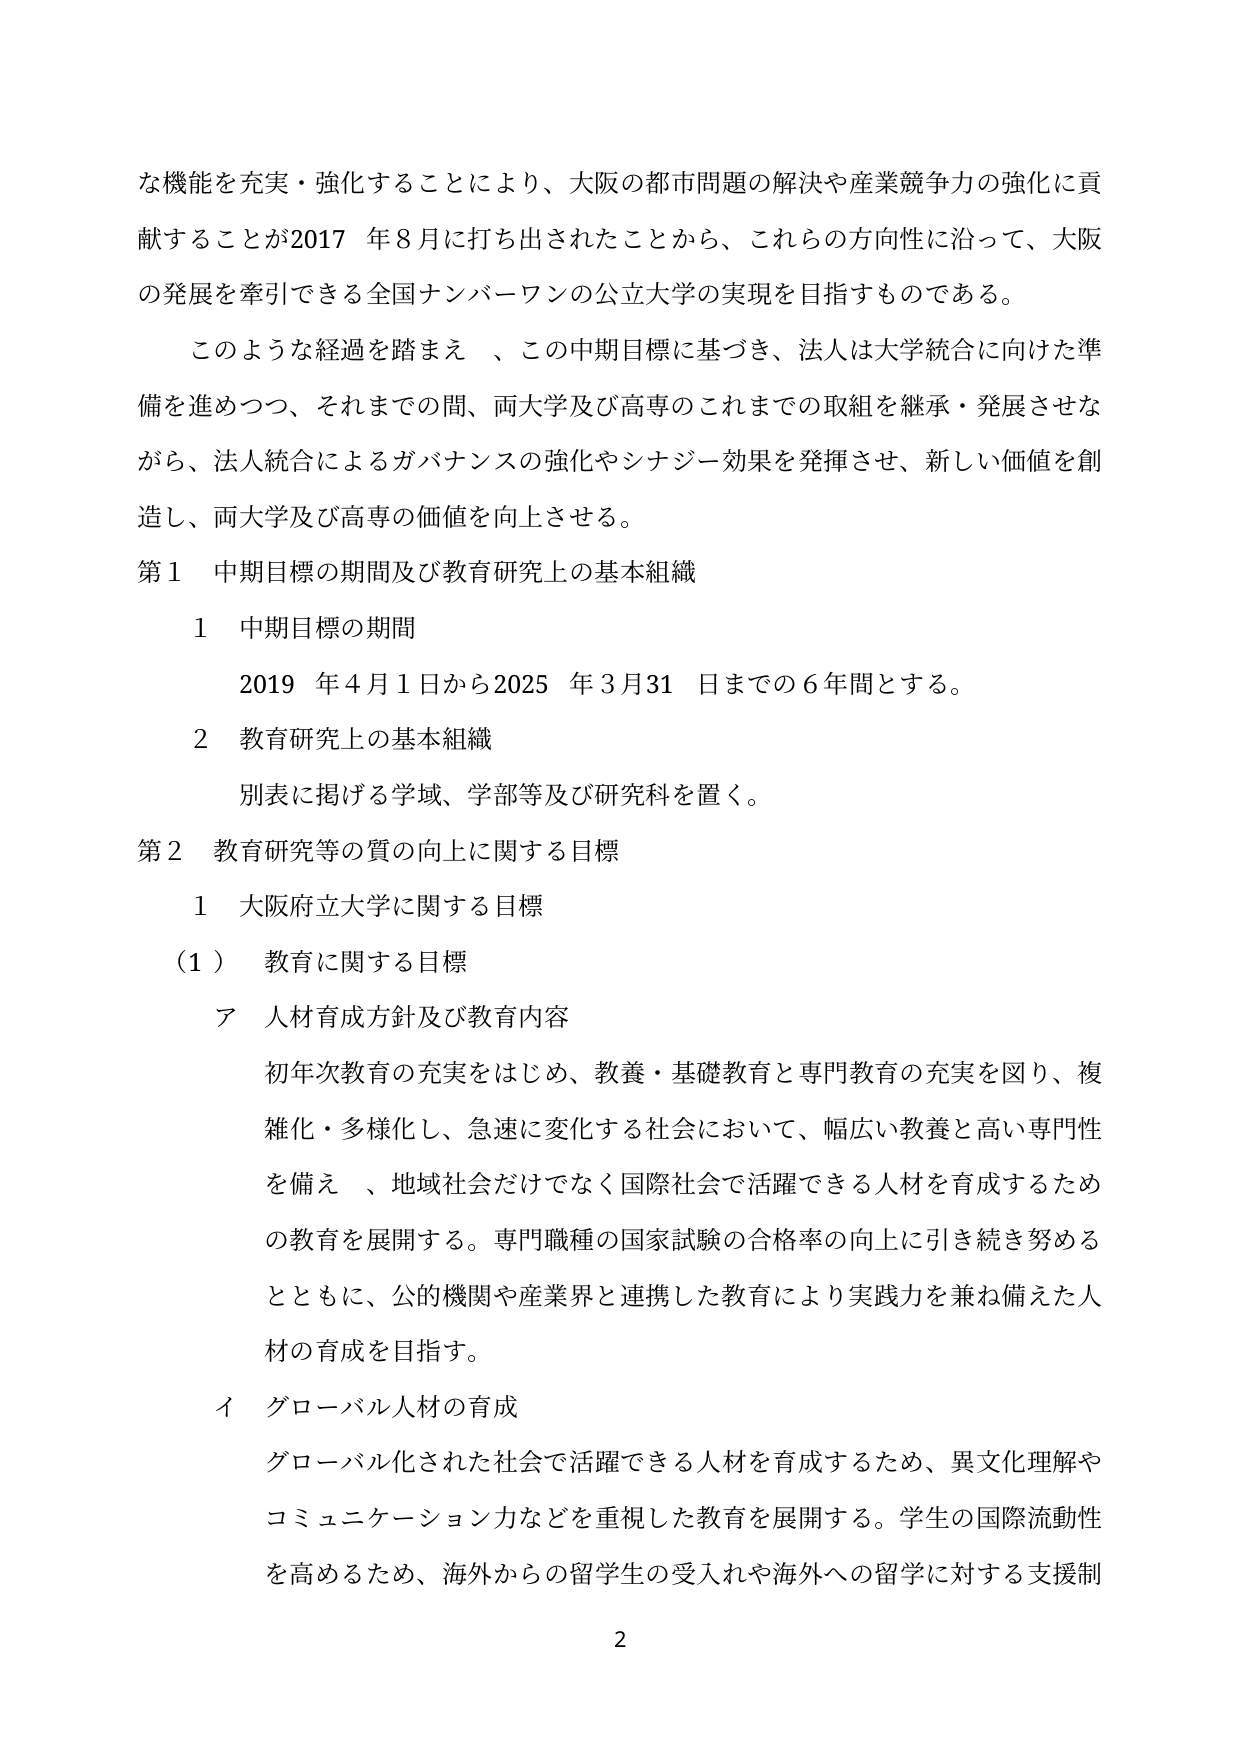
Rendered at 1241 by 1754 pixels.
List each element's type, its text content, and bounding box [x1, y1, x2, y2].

text 第２ 教育研究等の質の向上に関する目標 [137, 821, 1103, 877]
text イ グローバル人材の育成 [137, 1378, 1103, 1433]
text ア 人材育成方針及び教育内容 [137, 988, 1103, 1044]
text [137, 154, 1103, 321]
text 別表に掲げる学域、学部等及び研究科を置く。 [137, 766, 1103, 821]
text 第１ 中期目標の期間及び教育研究上の基本組織 [137, 543, 1103, 599]
text このような経過を踏まえ、この中期目標に基づき、法人は大学統合に向けた準備を進めつつ、それまでの間、両大学及び高専のこれまでの取組を継承・発展させながら、法人統合によるガバナンスの強化やシナジー効果を発揮させ、新しい価値を創造し、両大学及び高専の価値を向上させる。 [137, 321, 1103, 543]
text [137, 1433, 1103, 1600]
text １ 中期目標の期間 [137, 599, 1103, 654]
text １ 大阪府立大学に関する目標 [137, 877, 1103, 933]
text ２ 教育研究上の基本組織 [137, 710, 1103, 766]
text 初年次教育の充実をはじめ、教養・基礎教育と専門教育の充実を図り、複雑化・多様化し、急速に変化する社会において、幅広い教養と高い専門性を備え、地域社会だけでなく国際社会で活躍できる人材を育成するための教育を展開する。専門職種の国家試験の合格率の向上に引き続き努めるとともに、公的機関や産業界と連携した教育により実践力を兼ね備えた人材の育成を目指す。 [137, 1044, 1103, 1378]
text （1） 教育に関する目標 [137, 933, 1103, 988]
text 2019年４月１日から2025年３月31日までの６年間とする。 [137, 654, 1103, 710]
